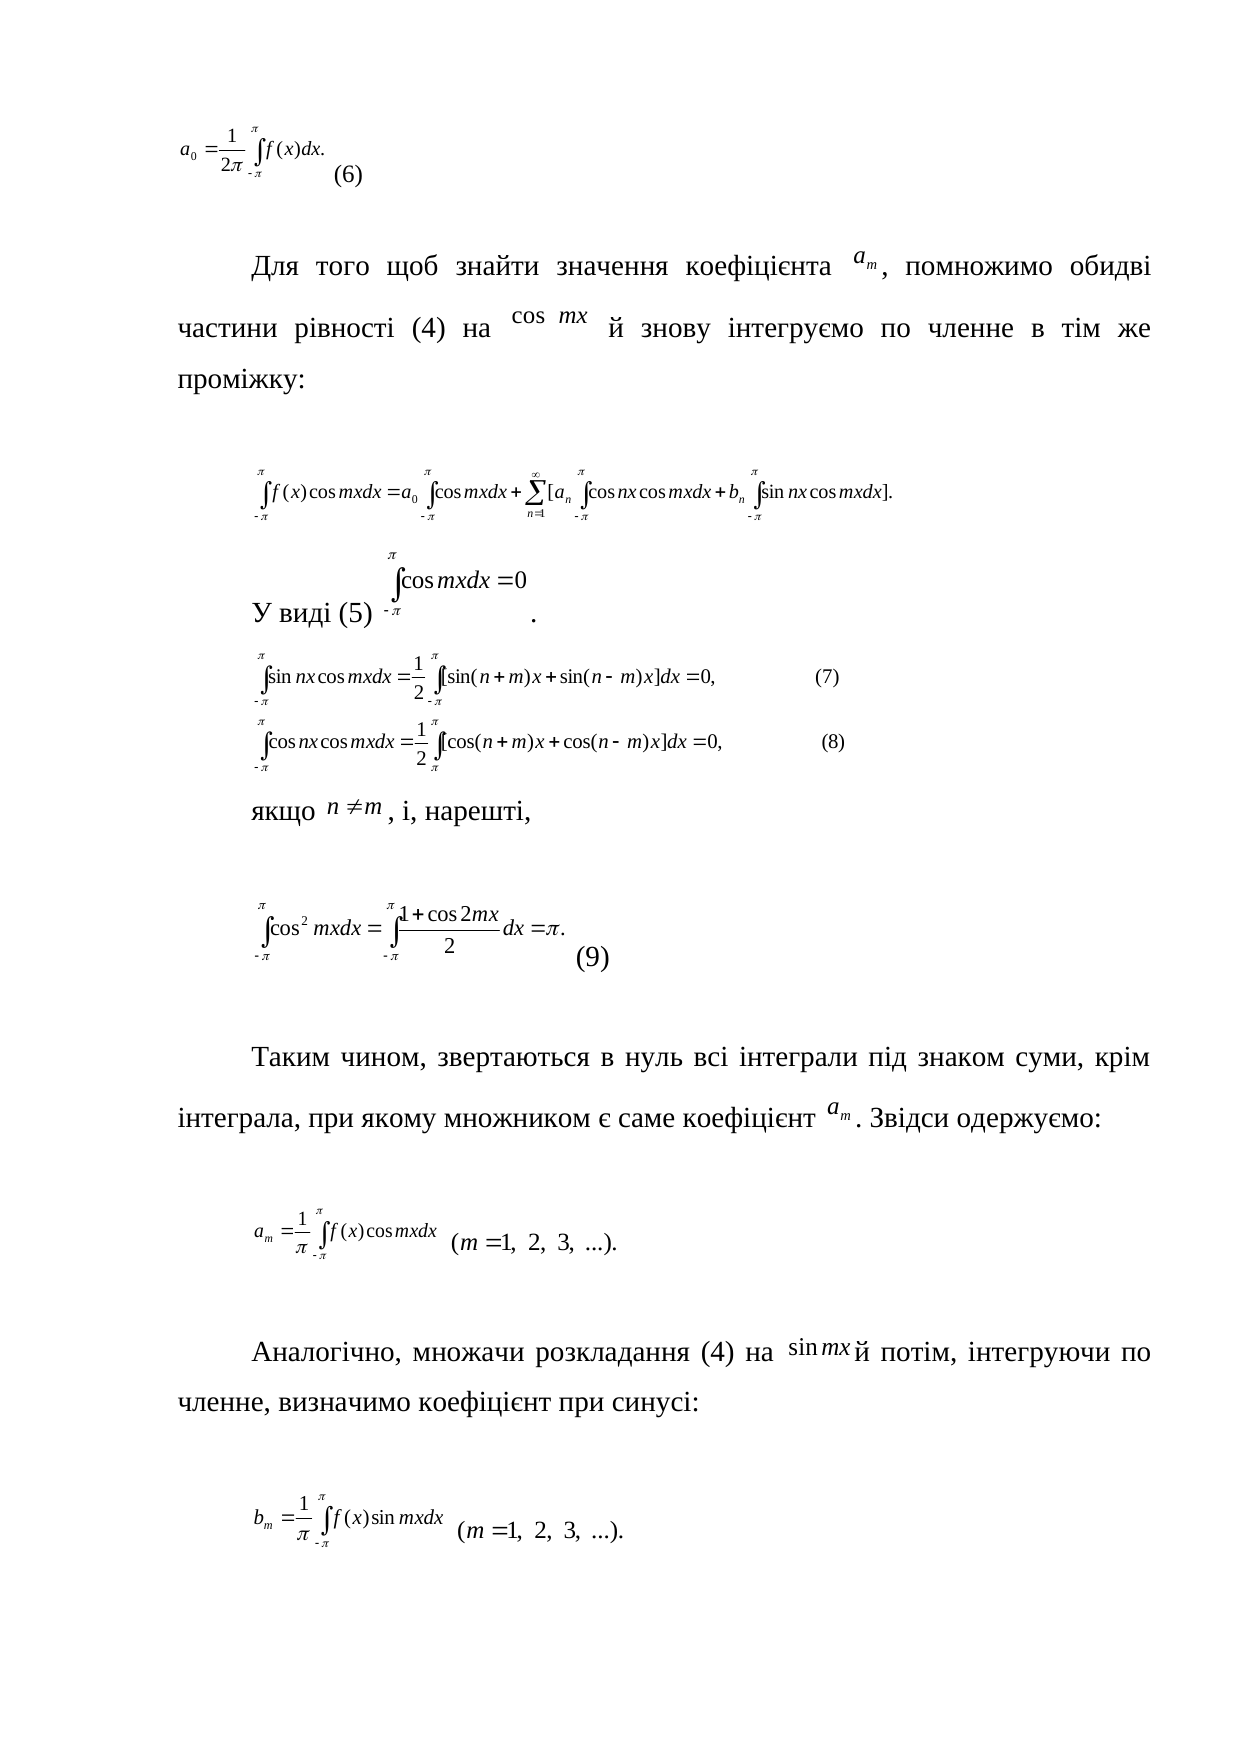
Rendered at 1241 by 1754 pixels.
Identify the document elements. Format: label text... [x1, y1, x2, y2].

text Таким чином, звертаються в нуль всі інтеграли під знаком суми, крім інтеграла, при якому множником є саме коефіцієнт . Звідси одержуємо: [177, 1039, 1152, 1133]
text Для того щоб знайти значення коефіцієнта , помножимо обидві частини рівності (4) на й знову інтегруємо по членне в тім же проміжку: [177, 238, 1152, 394]
text У виді (5) . [177, 542, 1152, 628]
text Аналогічно, множачи розкладання (4) на й потім, інтегруючи по членне, визначимо коефіцієнт при синусі: [177, 1332, 1152, 1418]
text якщо , і, нарешті, [177, 793, 1152, 827]
text (9) [177, 894, 1152, 972]
